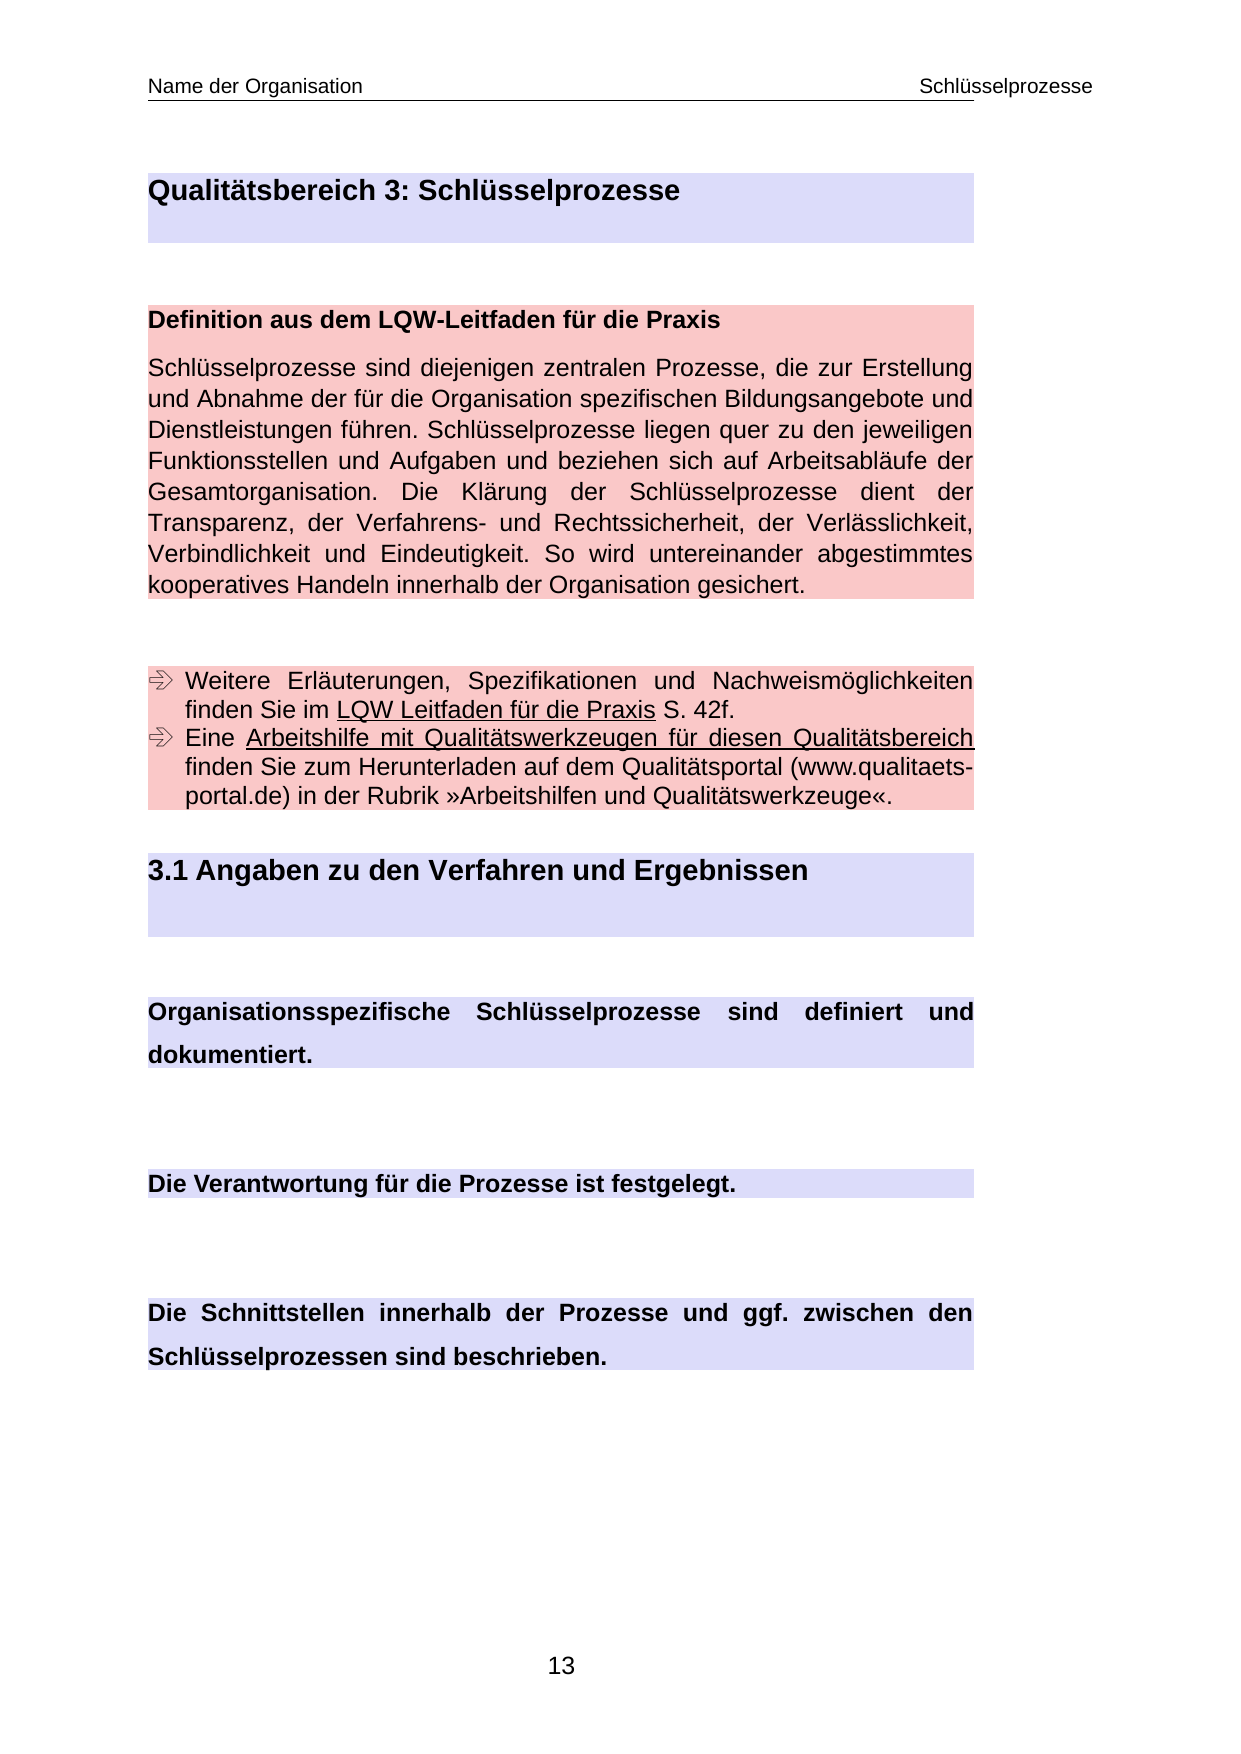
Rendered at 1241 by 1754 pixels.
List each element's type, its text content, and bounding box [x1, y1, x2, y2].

text Definition aus dem LQW-Leitfaden für die Praxis [148, 305, 974, 334]
text Schlüsselprozesse sind diejenigen zentralen Prozesse, die zur Erstellung und Abnahme der für die Organisation spezifischen Bildungsangebote und Dienstleistungen führen. Schlüsselprozesse liegen quer zu den jeweiligen Funktionsstellen und Aufgaben und beziehen sich auf Arbeitsabläufe der Gesamtorganisation. Die Klärung der Schlüsselprozesse dient der Transparenz, der Verfahrens- und Rechtssicherheit, der Verlässlichkeit, Verbindlichkeit und Eindeutigkeit. So wird untereinander abgestimmtes kooperatives Handeln innerhalb der Organisation gesichert. [148, 353, 974, 599]
list Weitere Erläuterungen, Spezifikationen und Nachweismöglichkeiten finden Sie im LQW Leitfaden für die Praxis S. 42f. [148, 666, 974, 723]
list Eine Arbeitshilfe mit Qualitätswerkzeugen für diesen Qualitätsbereich finden Sie zum Herunterladen auf dem Qualitätsportal (www.qualitaets-portal.de) in der Rubrik »Arbeitshilfen und Qualitätswerkzeuge«. [148, 723, 974, 810]
